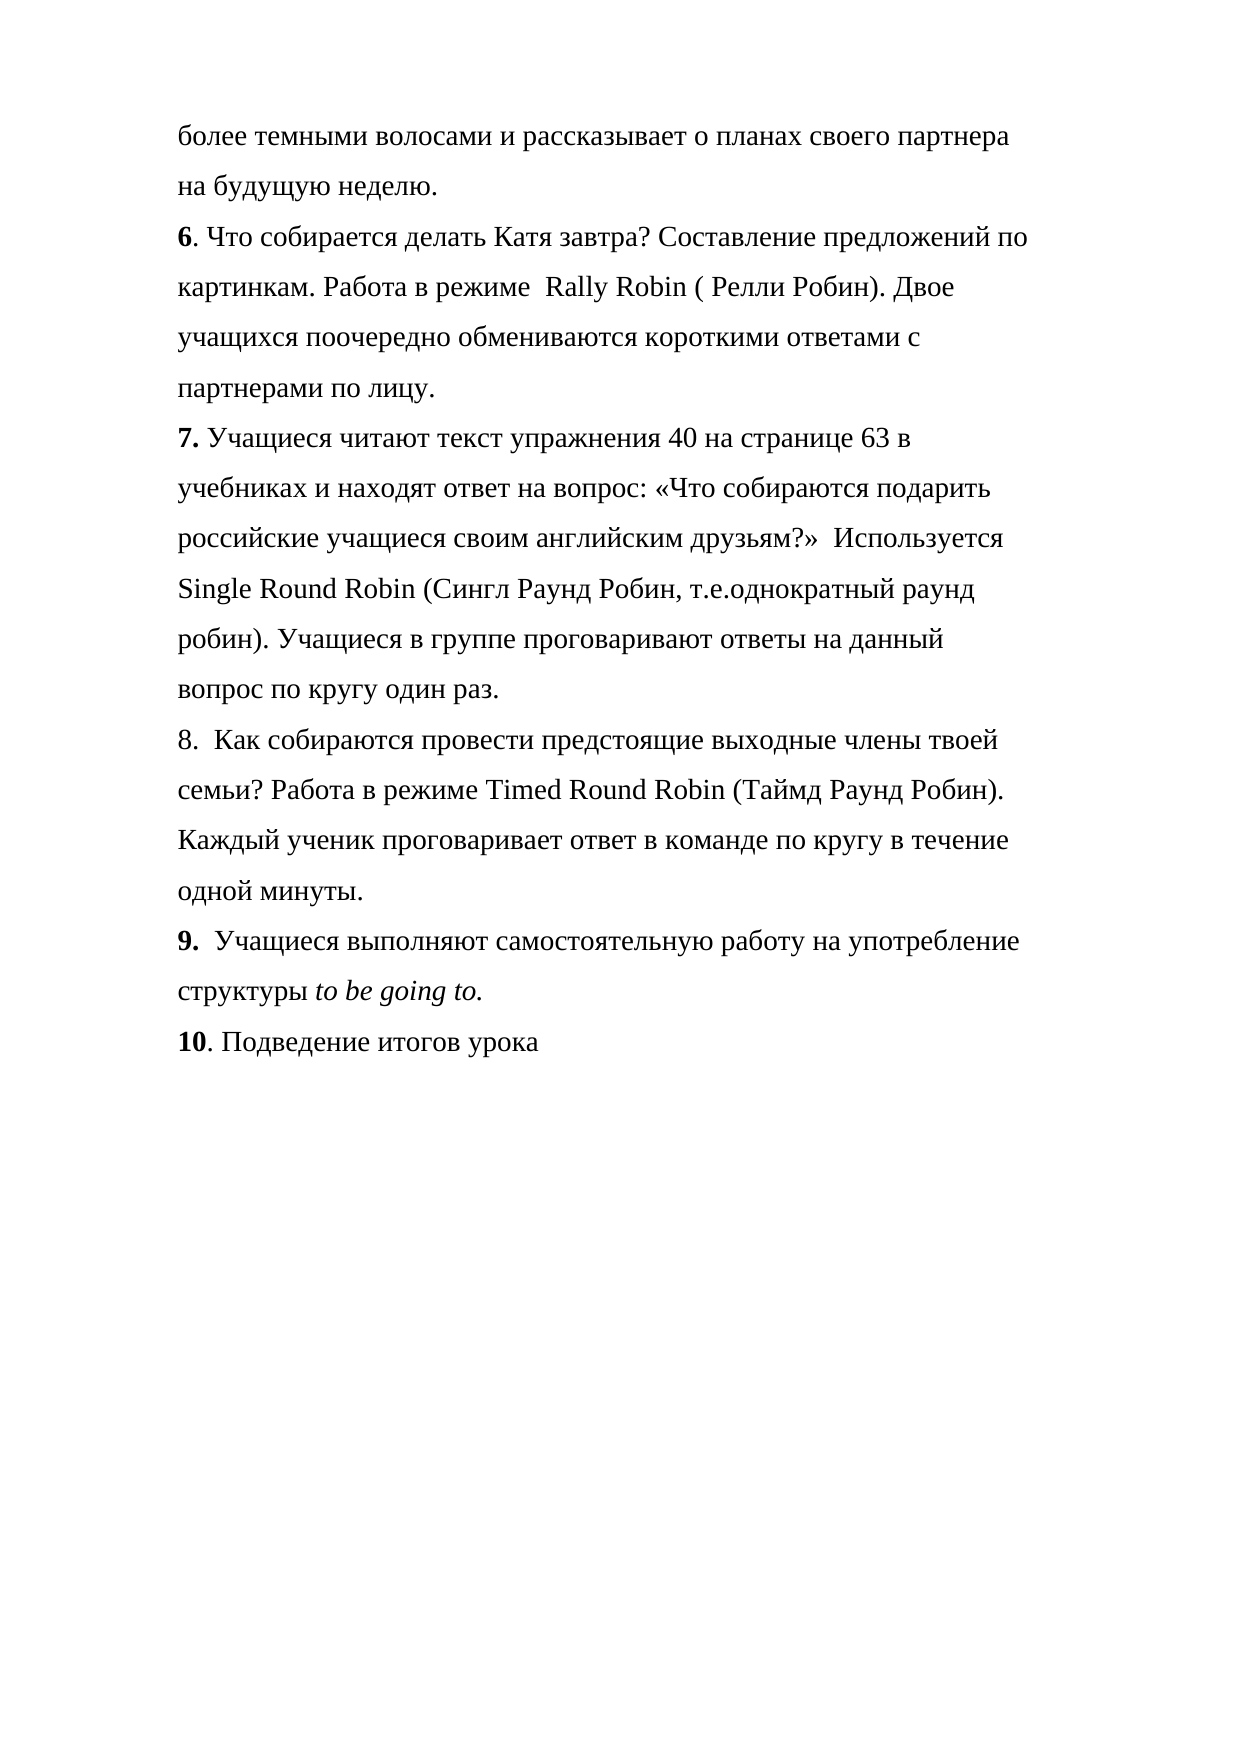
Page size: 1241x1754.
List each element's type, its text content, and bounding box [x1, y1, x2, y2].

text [177, 118, 1033, 202]
text 9. Учащиеся выполняют самостоятельную работу на употребление структуры to be going to. [177, 923, 1033, 1007]
text 6. Что собирается делать Катя завтра? Составление предложений по картинкам. Работа в режиме Rally Robin ( Релли Робин). Двое учащихся поочередно обмениваются короткими ответами с партнерами по лицу. [177, 219, 1033, 403]
text 7. Учащиеся читают текст упражнения 40 на странице 63 в учебниках и находят ответ на вопрос: «Что собираются подарить российские учащиеся своим английским друзьям?» Используется Single Round Robin (Сингл Раунд Робин, т.е.однократный раунд робин). Учащиеся в группе проговаривают ответы на данный вопрос по кругу один раз. [177, 420, 1033, 705]
text 10. Подведение итогов урока [177, 1024, 1033, 1057]
text 8. Как собираются провести предстоящие выходные члены твоей семьи? Работа в режиме Timed Round Robin (Таймд Раунд Робин). Каждый ученик проговаривает ответ в команде по кругу в течение одной минуты. [177, 722, 1033, 906]
